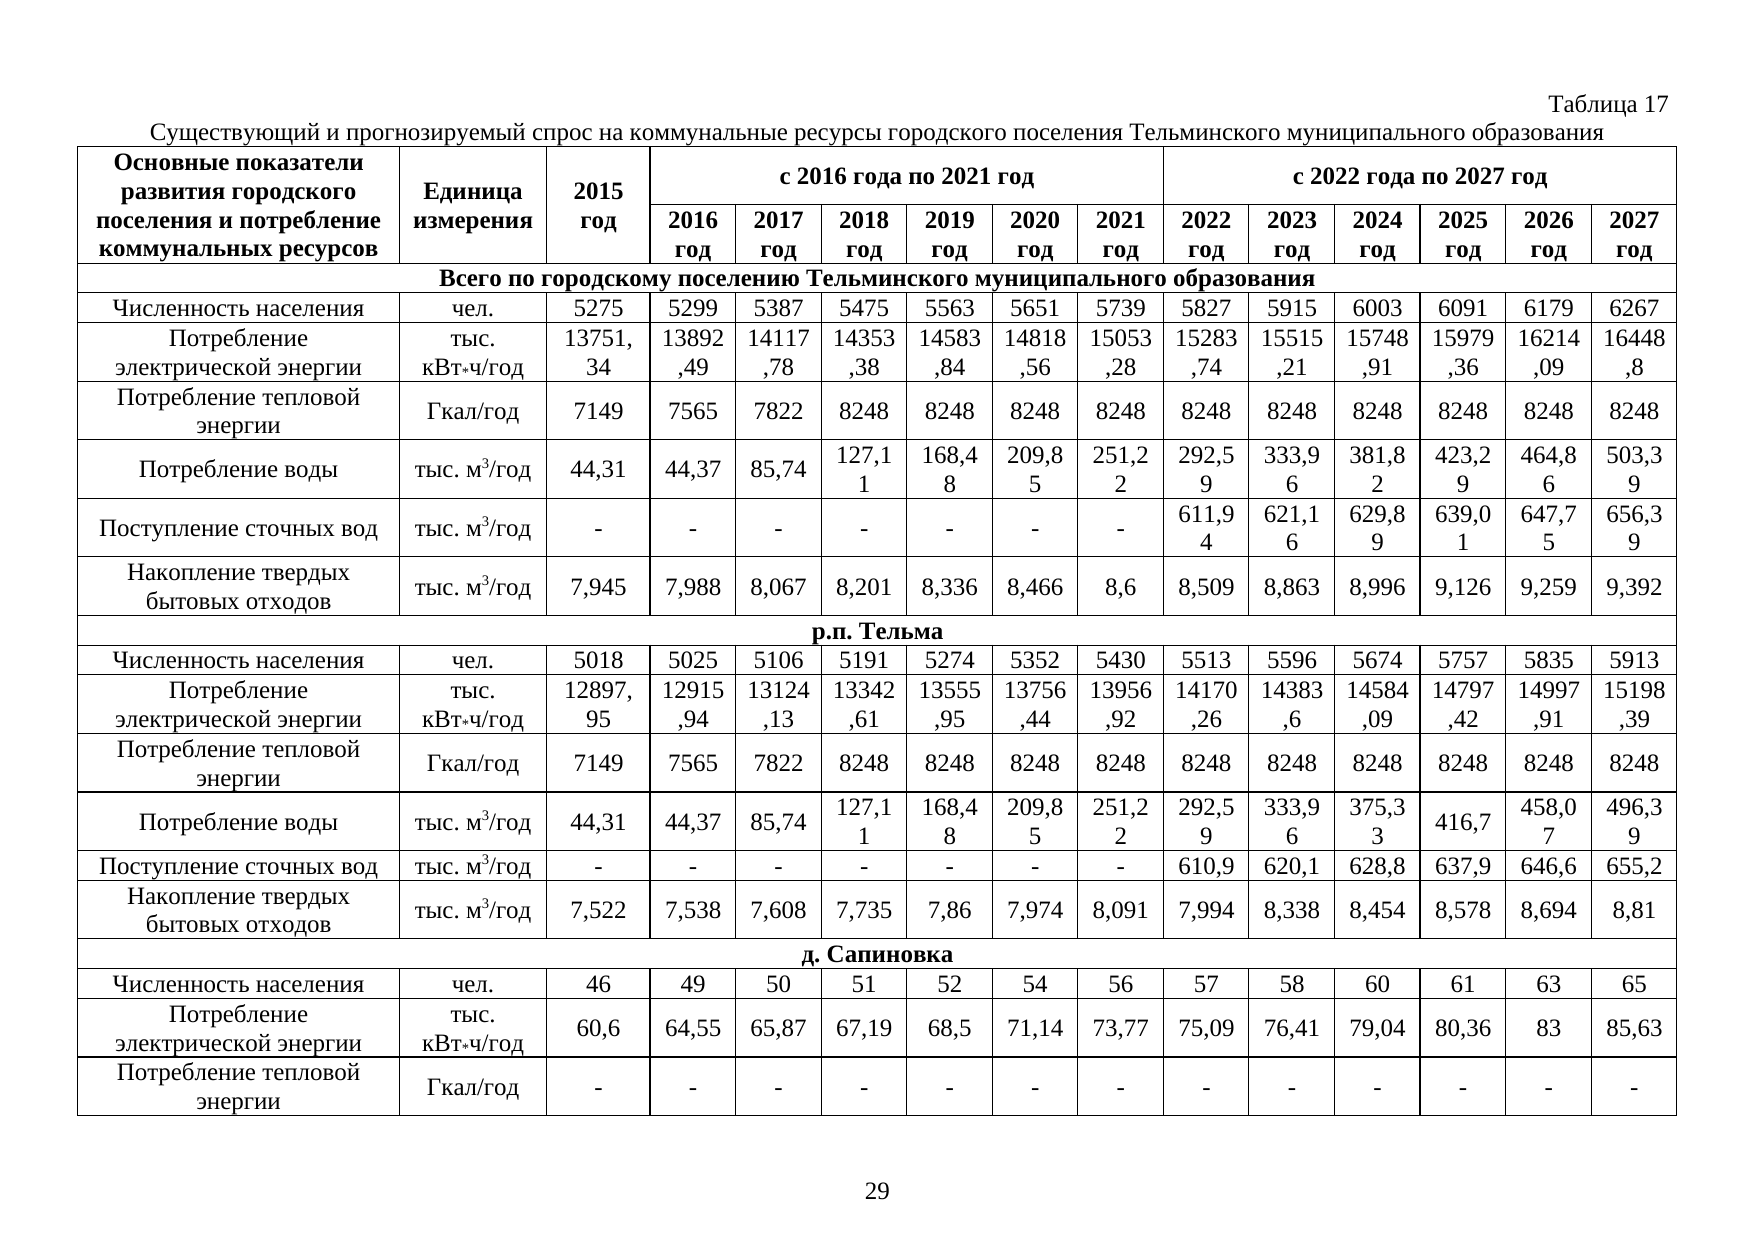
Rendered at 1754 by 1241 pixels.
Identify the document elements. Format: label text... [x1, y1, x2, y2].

table_cell 611,94 [1164, 499, 1248, 556]
table_cell тыс. м3/год [400, 557, 546, 615]
table_cell 8248 [1421, 382, 1505, 439]
table_cell 2021 год [1078, 205, 1163, 262]
table_cell - [651, 499, 735, 556]
table_cell - [736, 1058, 821, 1115]
table_cell 12897,95 [547, 675, 649, 733]
table_cell 56 [1078, 969, 1163, 998]
table_cell 8,863 [1249, 557, 1334, 615]
table_cell 168,48 [907, 793, 992, 850]
table_cell 8248 [1506, 734, 1591, 791]
table_cell - [907, 1058, 992, 1115]
table_cell тыс. м3/год [400, 851, 546, 880]
table_cell 8248 [1249, 734, 1334, 791]
table_cell 7,608 [736, 881, 821, 938]
table_cell 5563 [907, 293, 992, 322]
table_cell чел. [400, 293, 546, 322]
table_cell 9,126 [1421, 557, 1505, 615]
table_cell Всего по городскому поселению Тельминского муниципального образования [78, 264, 1676, 292]
table_cell 5018 [547, 646, 649, 674]
table_cell 5913 [1592, 646, 1676, 674]
table_cell 8248 [1335, 382, 1419, 439]
table_cell 629,89 [1335, 499, 1419, 556]
table_cell 14353,38 [822, 323, 906, 381]
table_cell 8,091 [1078, 881, 1163, 938]
table_cell Гкал/год [400, 734, 546, 791]
table_cell 51 [822, 969, 906, 998]
table_cell Поступление сточных вод [78, 851, 399, 880]
table_cell тыс. м3/год [400, 881, 546, 938]
table_cell 5915 [1249, 293, 1334, 322]
table_cell 15979,36 [1421, 323, 1505, 381]
table_cell 5835 [1506, 646, 1591, 674]
table_cell 44,31 [547, 793, 649, 850]
table_cell 52 [907, 969, 992, 998]
table_header 2015 год [547, 147, 649, 262]
table_cell 628,8 [1335, 851, 1419, 880]
table_cell 251,22 [1078, 440, 1163, 498]
table_cell 7,988 [651, 557, 735, 615]
table_cell 8,578 [1421, 881, 1505, 938]
table_cell р.п. Тельма [78, 616, 1676, 644]
table_cell 5430 [1078, 646, 1163, 674]
table_cell 44,31 [547, 440, 649, 498]
table_cell 8248 [993, 382, 1077, 439]
table_cell - [822, 1058, 906, 1115]
table_cell 2023 год [1249, 205, 1334, 262]
table_cell 458,07 [1506, 793, 1591, 850]
table_cell - [547, 851, 649, 880]
table_cell 8248 [822, 734, 906, 791]
table_cell 7,522 [547, 881, 649, 938]
table_cell 8,996 [1335, 557, 1419, 615]
table_cell 8248 [1421, 734, 1505, 791]
table_cell 8248 [1506, 382, 1591, 439]
table_cell 13751,34 [547, 323, 649, 381]
table_cell - [993, 1058, 1077, 1115]
table_cell 6267 [1592, 293, 1676, 322]
table_cell Численность населения [78, 293, 399, 322]
table_cell 13956,92 [1078, 675, 1163, 733]
table_cell 6179 [1506, 293, 1591, 322]
table_cell 5596 [1249, 646, 1334, 674]
table_cell 14583,84 [907, 323, 992, 381]
table_cell 5674 [1335, 646, 1419, 674]
table_cell 44,37 [651, 793, 735, 850]
table_cell 7,994 [1164, 881, 1248, 938]
table_cell 2022 год [1164, 205, 1248, 262]
table_cell 637,9 [1421, 851, 1505, 880]
table_cell 85,63 [1592, 999, 1676, 1056]
table_cell 14797,42 [1421, 675, 1505, 733]
table_cell - [822, 851, 906, 880]
table_cell 7,735 [822, 881, 906, 938]
table_cell 63 [1506, 969, 1591, 998]
table_cell 8248 [1592, 382, 1676, 439]
table_cell Поступление сточных вод [78, 499, 399, 556]
table_cell 14997,91 [1506, 675, 1591, 733]
table_cell 5475 [822, 293, 906, 322]
table_cell Потребление электрической энергии [78, 675, 399, 733]
table_cell 7149 [547, 382, 649, 439]
table_cell Потребление воды [78, 793, 399, 850]
table_cell 656,39 [1592, 499, 1676, 556]
table_cell - [547, 499, 649, 556]
table_cell - [1249, 1058, 1334, 1115]
table_cell 6003 [1335, 293, 1419, 322]
table_cell 8,338 [1249, 881, 1334, 938]
table_cell 5299 [651, 293, 735, 322]
table_cell - [651, 1058, 735, 1115]
table_cell 2020 год [993, 205, 1077, 262]
table_cell Потребление электрической энергии [78, 999, 399, 1056]
table_cell - [822, 499, 906, 556]
table_header Единица измерения [400, 147, 546, 262]
table_cell - [907, 499, 992, 556]
table_cell 8,454 [1335, 881, 1419, 938]
table_cell - [1421, 1058, 1505, 1115]
table_cell 15515,21 [1249, 323, 1334, 381]
table_cell 15053,28 [1078, 323, 1163, 381]
table_cell 2026 год [1506, 205, 1591, 262]
table_cell Гкал/год [400, 1058, 546, 1115]
table_cell 13342,61 [822, 675, 906, 733]
table_cell 2018 год [822, 205, 906, 262]
table_cell 8,466 [993, 557, 1077, 615]
table_cell 60,6 [547, 999, 649, 1056]
table_cell - [1078, 1058, 1163, 1115]
table_cell Потребление тепловой энергии [78, 1058, 399, 1115]
table_cell тыс. кВт*ч/год [400, 675, 546, 733]
table_cell 610,9 [1164, 851, 1248, 880]
table_cell 9,259 [1506, 557, 1591, 615]
table_cell 14117,78 [736, 323, 821, 381]
table_cell тыс. м3/год [400, 499, 546, 556]
table_cell 7565 [651, 734, 735, 791]
table_cell 13892,49 [651, 323, 735, 381]
table_cell 49 [651, 969, 735, 998]
table_cell 8248 [1078, 382, 1163, 439]
table_cell тыс. кВт*ч/год [400, 323, 546, 381]
table_cell 333,96 [1249, 793, 1334, 850]
table_cell 5827 [1164, 293, 1248, 322]
table_cell тыс. м3/год [400, 440, 546, 498]
table_cell 7822 [736, 382, 821, 439]
table_cell 655,2 [1592, 851, 1676, 880]
table_cell 2025 год [1421, 205, 1505, 262]
table_cell 8,509 [1164, 557, 1248, 615]
table_cell 14383,6 [1249, 675, 1334, 733]
table_cell 5387 [736, 293, 821, 322]
table_cell 61 [1421, 969, 1505, 998]
table_cell 8248 [1249, 382, 1334, 439]
table_cell 647,75 [1506, 499, 1591, 556]
table_header Основные показатели развития городского поселения и потребление коммунальных ресурсов [78, 147, 399, 262]
table_cell 54 [993, 969, 1077, 998]
table_cell д. Сапиновка [78, 939, 1676, 968]
table_cell 503,39 [1592, 440, 1676, 498]
table_cell Гкал/год [400, 382, 546, 439]
table_cell 8,067 [736, 557, 821, 615]
table_cell 7,945 [547, 557, 649, 615]
table_cell 85,74 [736, 793, 821, 850]
table_cell 5274 [907, 646, 992, 674]
table_cell 8,694 [1506, 881, 1591, 938]
table_cell 14584,09 [1335, 675, 1419, 733]
table_cell 68,5 [907, 999, 992, 1056]
text Существующий и прогнозируемый спрос на коммунальные ресурсы городского поселения Тельминского муниципального образования [89, 117, 1665, 146]
table_cell 57 [1164, 969, 1248, 998]
table_cell Потребление тепловой энергии [78, 734, 399, 791]
table_cell 7149 [547, 734, 649, 791]
table_cell 5106 [736, 646, 821, 674]
table_cell - [1078, 851, 1163, 880]
table_cell тыс. кВт*ч/год [400, 999, 546, 1056]
table_cell 464,86 [1506, 440, 1591, 498]
table_cell 13756,44 [993, 675, 1077, 733]
table_cell 7,86 [907, 881, 992, 938]
table_cell 251,22 [1078, 793, 1163, 850]
table_cell 8248 [822, 382, 906, 439]
table_cell чел. [400, 646, 546, 674]
table_cell 15748,91 [1335, 323, 1419, 381]
table_cell 15198,39 [1592, 675, 1676, 733]
table_cell 8248 [993, 734, 1077, 791]
table_cell 333,96 [1249, 440, 1334, 498]
table_cell 50 [736, 969, 821, 998]
table_cell Численность населения [78, 969, 399, 998]
table_cell 65 [1592, 969, 1676, 998]
table_cell - [736, 851, 821, 880]
table_cell 5191 [822, 646, 906, 674]
table_cell 8248 [1164, 382, 1248, 439]
table_cell 58 [1249, 969, 1334, 998]
table_cell 13555,95 [907, 675, 992, 733]
table_cell 2016 год [651, 205, 735, 262]
table_cell - [547, 1058, 649, 1115]
table_cell 8248 [907, 382, 992, 439]
table_cell 209,85 [993, 440, 1077, 498]
table_cell 292,59 [1164, 793, 1248, 850]
table_cell 8248 [1164, 734, 1248, 791]
table_cell 127,11 [822, 793, 906, 850]
table_cell 375,33 [1335, 793, 1419, 850]
table_cell 8,81 [1592, 881, 1676, 938]
table_cell 75,09 [1164, 999, 1248, 1056]
table_cell 7,974 [993, 881, 1077, 938]
table_cell 5757 [1421, 646, 1505, 674]
table_cell 67,19 [822, 999, 906, 1056]
table_cell - [1592, 1058, 1676, 1115]
table_cell 292,59 [1164, 440, 1248, 498]
table_cell тыс. м3/год [400, 793, 546, 850]
text Таблица 17 [89, 89, 1669, 117]
table_cell 15283,74 [1164, 323, 1248, 381]
table_cell 2017 год [736, 205, 821, 262]
table_cell 8248 [907, 734, 992, 791]
table_cell 16214,09 [1506, 323, 1591, 381]
table_header с 2022 года по 2027 год [1164, 147, 1676, 204]
table_cell чел. [400, 969, 546, 998]
table_cell - [1164, 1058, 1248, 1115]
table_cell 76,41 [1249, 999, 1334, 1056]
table_cell - [907, 851, 992, 880]
table_cell 65,87 [736, 999, 821, 1056]
table_cell 381,82 [1335, 440, 1419, 498]
table_cell Потребление электрической энергии [78, 323, 399, 381]
table_cell Численность населения [78, 646, 399, 674]
table_cell 44,37 [651, 440, 735, 498]
table_cell 16448,8 [1592, 323, 1676, 381]
table_cell 7565 [651, 382, 735, 439]
table_cell 5513 [1164, 646, 1248, 674]
table_header с 2016 года по 2021 год [651, 147, 1163, 204]
table_cell 83 [1506, 999, 1591, 1056]
table_cell Накопление твердых бытовых отходов [78, 557, 399, 615]
table_cell Потребление тепловой энергии [78, 382, 399, 439]
table_cell 7822 [736, 734, 821, 791]
table_cell - [993, 499, 1077, 556]
table_cell 5025 [651, 646, 735, 674]
table_cell 6091 [1421, 293, 1505, 322]
table_cell 60 [1335, 969, 1419, 998]
table_cell 73,77 [1078, 999, 1163, 1056]
table_cell 2024 год [1335, 205, 1419, 262]
table_cell 168,48 [907, 440, 992, 498]
table_cell 64,55 [651, 999, 735, 1056]
table_cell - [1506, 1058, 1591, 1115]
table_cell 85,74 [736, 440, 821, 498]
table_cell - [1078, 499, 1163, 556]
table_cell - [736, 499, 821, 556]
table_cell 79,04 [1335, 999, 1419, 1056]
table_cell 639,01 [1421, 499, 1505, 556]
table_cell 14170,26 [1164, 675, 1248, 733]
table_cell 8,6 [1078, 557, 1163, 615]
table_cell 621,16 [1249, 499, 1334, 556]
table_cell 8,201 [822, 557, 906, 615]
table_cell - [651, 851, 735, 880]
table_cell Потребление воды [78, 440, 399, 498]
table_cell - [993, 851, 1077, 880]
table_cell 5651 [993, 293, 1077, 322]
table_cell 13124,13 [736, 675, 821, 733]
table_cell 8,336 [907, 557, 992, 615]
table_cell 2019 год [907, 205, 992, 262]
table_cell 209,85 [993, 793, 1077, 850]
table_cell 9,392 [1592, 557, 1676, 615]
table_cell 127,11 [822, 440, 906, 498]
table_cell 5275 [547, 293, 649, 322]
table_cell 620,1 [1249, 851, 1334, 880]
table_cell 496,39 [1592, 793, 1676, 850]
table_cell 71,14 [993, 999, 1077, 1056]
table_cell 12915,94 [651, 675, 735, 733]
table_cell 8248 [1078, 734, 1163, 791]
table_cell 5352 [993, 646, 1077, 674]
table_cell 416,7 [1421, 793, 1505, 850]
table_cell 423,29 [1421, 440, 1505, 498]
table_cell 646,6 [1506, 851, 1591, 880]
table_cell 5739 [1078, 293, 1163, 322]
table_cell 8248 [1335, 734, 1419, 791]
table_cell 8248 [1592, 734, 1676, 791]
table_cell 14818,56 [993, 323, 1077, 381]
table_cell Накопление твердых бытовых отходов [78, 881, 399, 938]
table_cell 2027 год [1592, 205, 1676, 262]
table_cell 46 [547, 969, 649, 998]
table_cell 7,538 [651, 881, 735, 938]
table_cell - [1335, 1058, 1419, 1115]
table_cell 80,36 [1421, 999, 1505, 1056]
